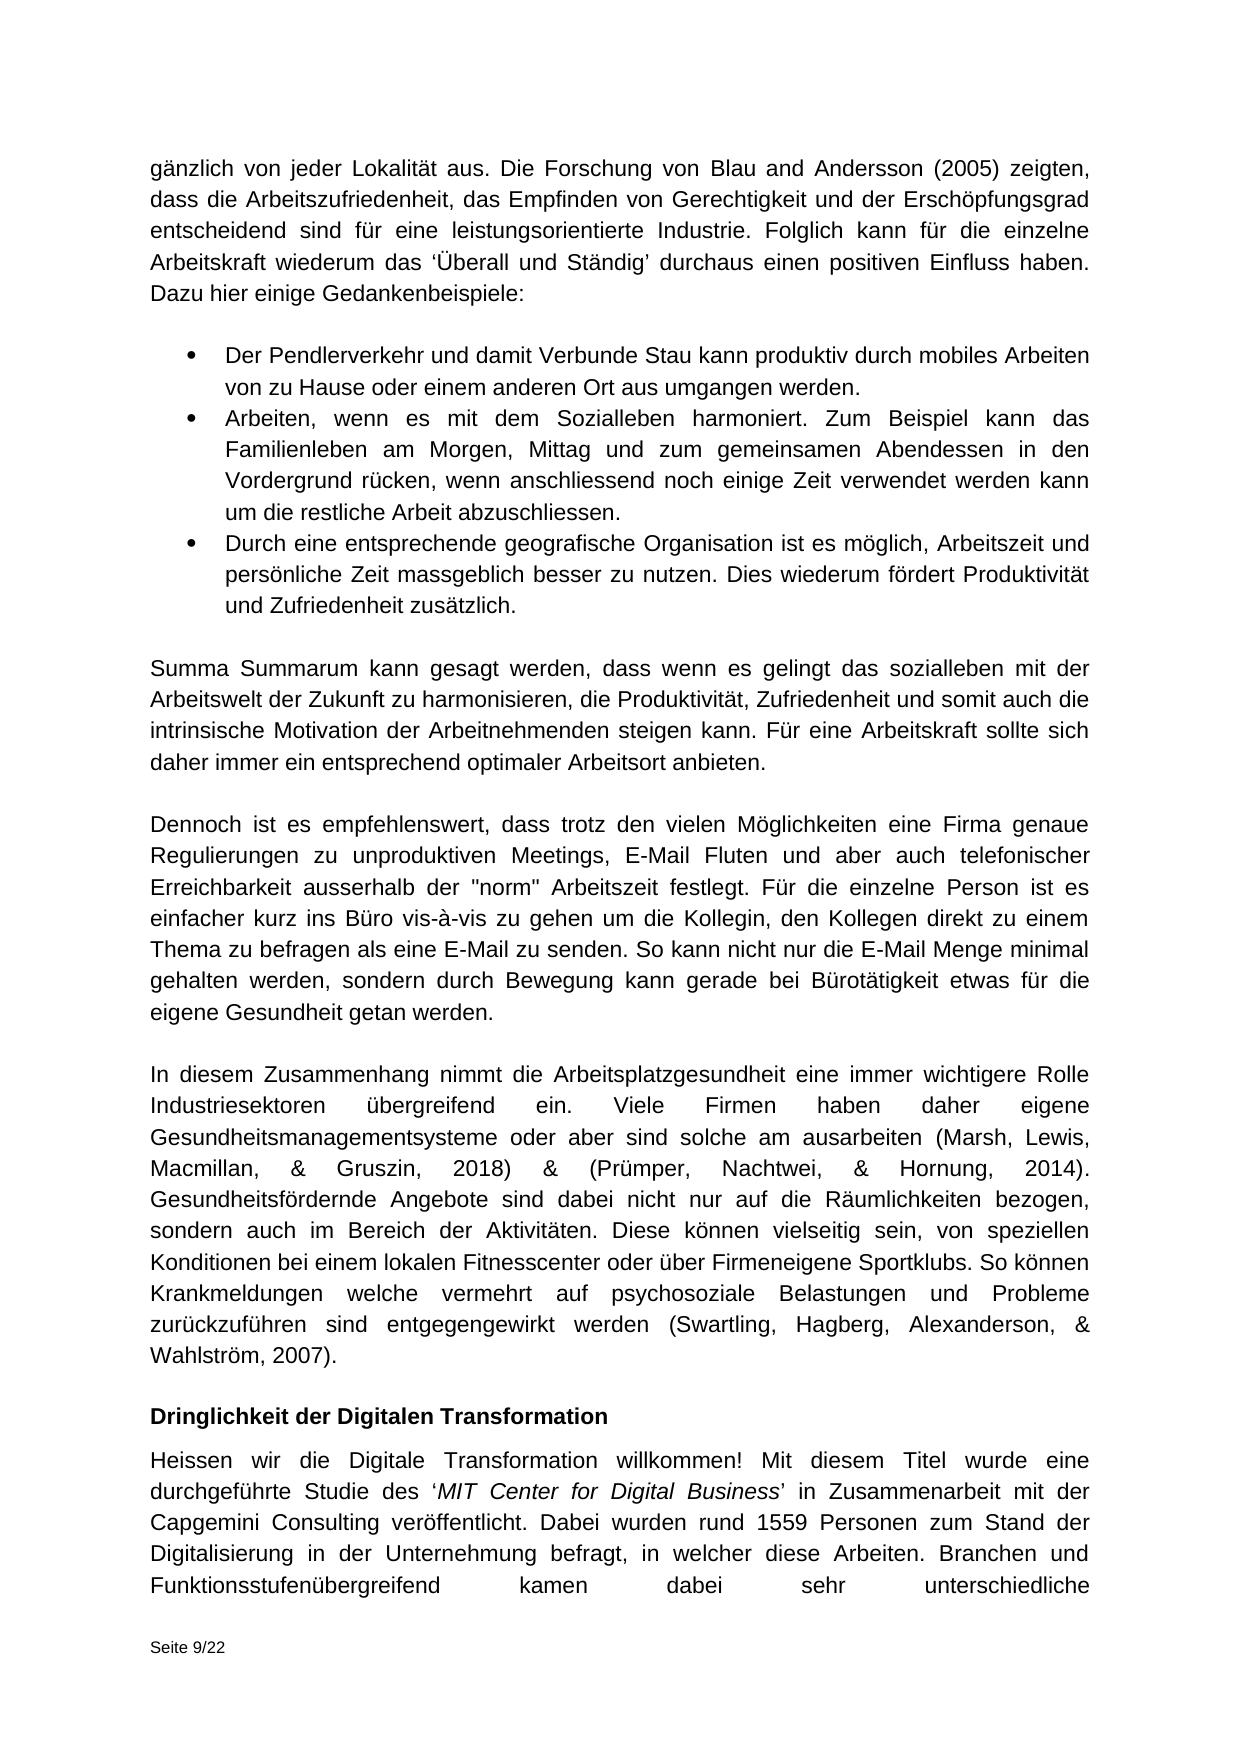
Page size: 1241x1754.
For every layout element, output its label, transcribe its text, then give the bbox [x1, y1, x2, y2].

text Summa Summarum kann gesagt werden, dass wenn es gelingt das sozialleben mit der Arbeitswelt der Zukunft zu harmonisieren, die Produktivität, Zufriedenheit und somit auch die intrinsische Motivation der Arbeitnehmenden steigen kann. Für eine Arbeitskraft sollte sich daher immer ein entsprechend optimaler Arbeitsort anbieten. [150, 651, 1090, 776]
list Der Pendlerverkehr und damit Verbunde Stau kann produktiv durch mobiles Arbeiten von zu Hause oder einem anderen Ort aus umgangen werden. [187, 339, 1090, 401]
text In diesem Zusammenhang nimmt die Arbeitsplatzgesundheit eine immer wichtigere Rolle Industriesektoren übergreifend ein. Viele Firmen haben daher eigene Gesundheitsmanagementsysteme oder aber sind solche am ausarbeiten (Marsh, Lewis, Macmillan, & Gruszin, 2018) & (Prümper, Nachtwei, & Hornung, 2014). Gesundheitsfördernde Angebote sind dabei nicht nur auf die Räumlichkeiten bezogen, sondern auch im Bereich der Aktivitäten. Diese können vielseitig sein, von speziellen Konditionen bei einem lokalen Fitnesscenter oder über Firmeneigene Sportklubs. So können Krankmeldungen welche vermehrt auf psychosoziale Belastungen und Probleme zurückzuführen sind entgegengewirkt werden (Swartling, Hagberg, Alexanderson, & Wahlström, 2007). [150, 1058, 1090, 1370]
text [150, 151, 1090, 308]
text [150, 1443, 1090, 1599]
list Durch eine entsprechende geografische Organisation ist es möglich, Arbeitszeit und persönliche Zeit massgeblich besser zu nutzen. Dies wiederum fördert Produktivität und Zufriedenheit zusätzlich. [187, 526, 1090, 620]
subtitle Dringlichkeit der Digitalen Transformation [150, 1399, 1090, 1431]
list Arbeiten, wenn es mit dem Sozialleben harmoniert. Zum Beispiel kann das Familienleben am Morgen, Mittag und zum gemeinsamen Abendessen in den Vordergrund rücken, wenn anschliessend noch einige Zeit verwendet werden kann um die restliche Arbeit abzuschliessen. [187, 401, 1090, 526]
text Dennoch ist es empfehlenswert, dass trotz den vielen Möglichkeiten eine Firma genaue Regulierungen zu unproduktiven Meetings, E-Mail Fluten und aber auch telefonischer Erreichbarkeit ausserhalb der "norm" Arbeitszeit festlegt. Für die einzelne Person ist es einfacher kurz ins Büro vis-à-vis zu gehen um die Kollegin, den Kollegen direkt zu einem Thema zu befragen als eine E-Mail zu senden. So kann nicht nur die E-Mail Menge minimal gehalten werden, sondern durch Bewegung kann gerade bei Bürotätigkeit etwas für die eigene Gesundheit getan werden. [150, 808, 1090, 1026]
